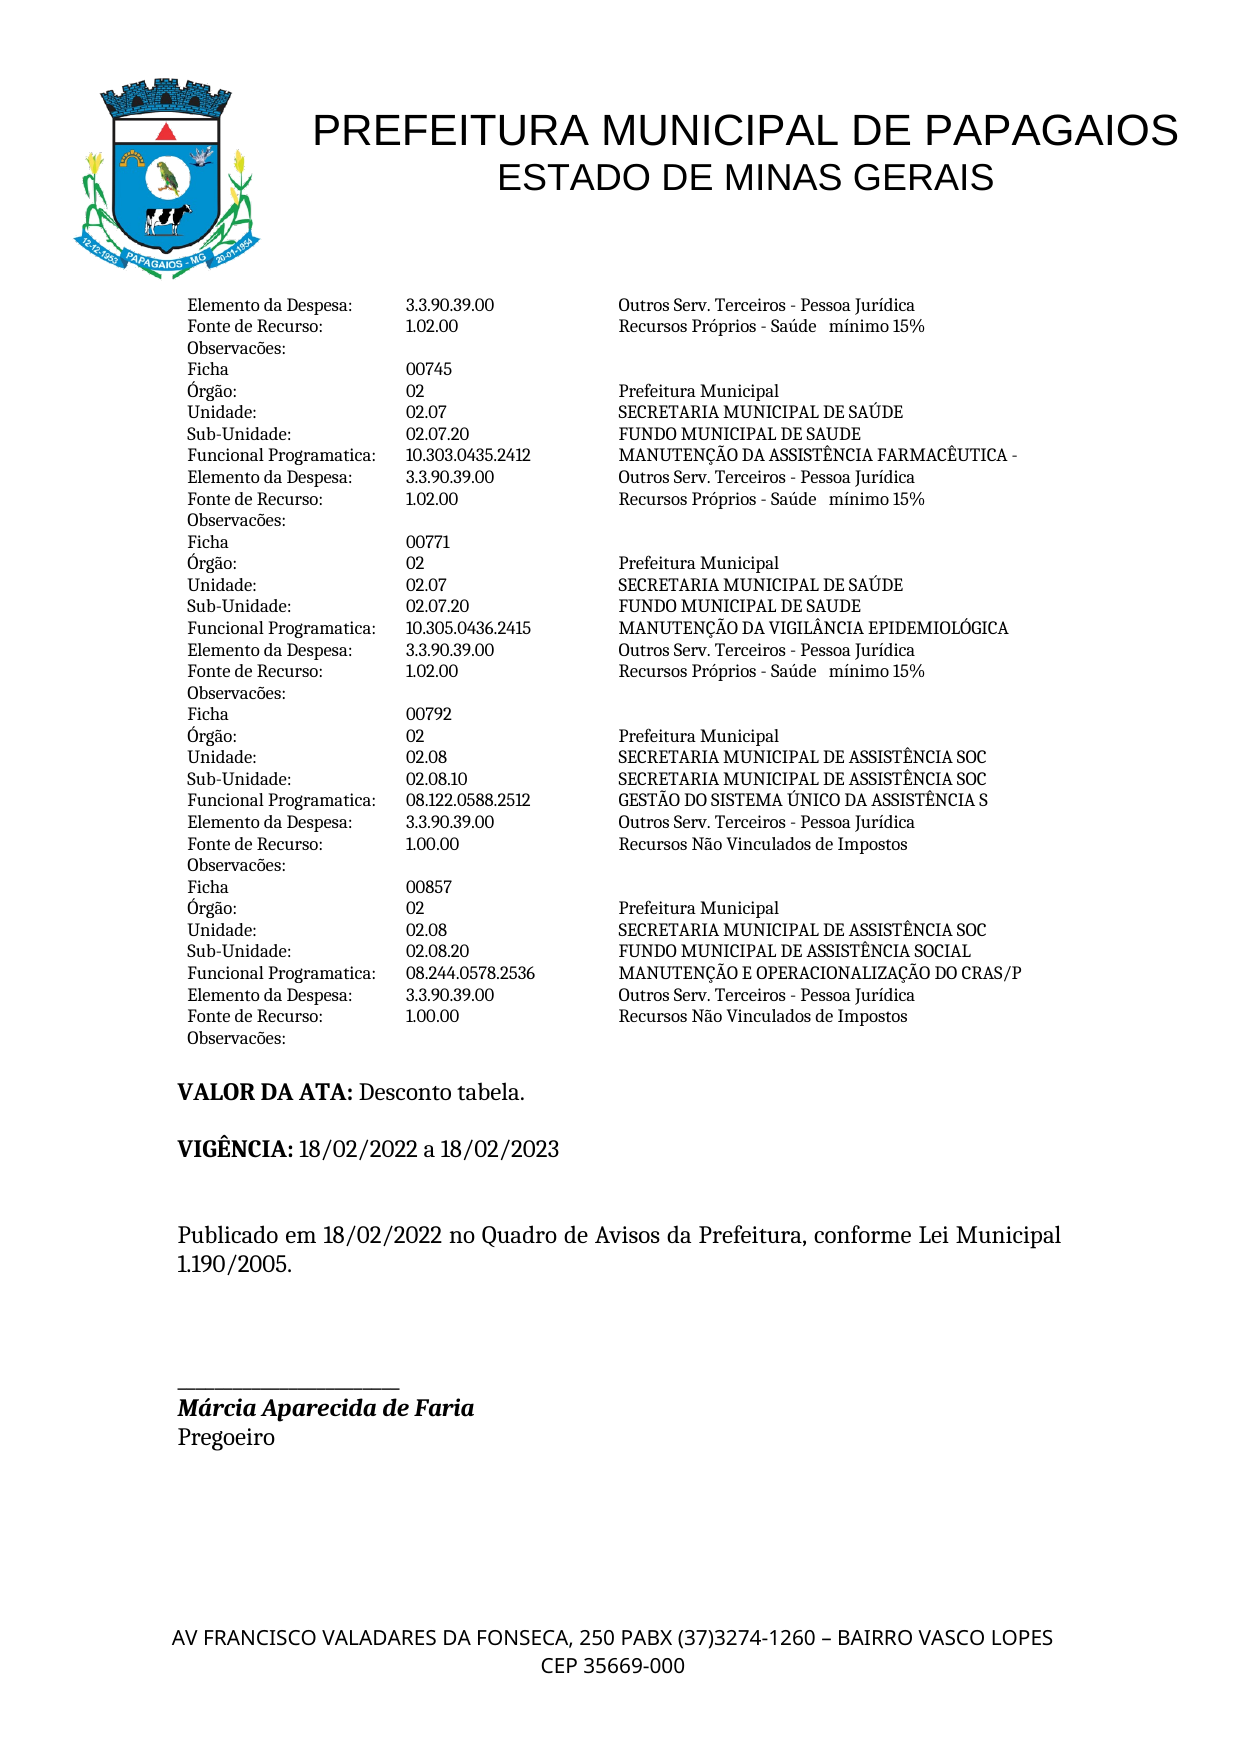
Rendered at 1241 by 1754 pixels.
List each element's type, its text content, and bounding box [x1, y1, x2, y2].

text Elemento da Despesa: 3.3.90.39.00 Outros Serv. Terceiros - Pessoa Jurídica [177, 294, 1063, 316]
text Órgão: 02 Prefeitura Municipal [177, 553, 1063, 574]
text Órgão: 02 Prefeitura Municipal [177, 725, 1063, 747]
text Unidade: 02.07 SECRETARIA MUNICIPAL DE SAÚDE [177, 574, 1063, 596]
text Elemento da Despesa: 3.3.90.39.00 Outros Serv. Terceiros - Pessoa Jurídica [177, 467, 1063, 488]
picture [72, 73, 262, 281]
text Publicado em 18/02/2022 no Quadro de Avisos da Prefeitura, conforme Lei Municipal 1.190/2005. [177, 1221, 1063, 1279]
text Pregoeiro [177, 1422, 1063, 1451]
text Sub-Unidade: 02.08.20 FUNDO MUNICIPAL DE ASSISTÊNCIA SOCIAL [177, 941, 1063, 962]
text Unidade: 02.08 SECRETARIA MUNICIPAL DE ASSISTÊNCIA SOC [177, 919, 1063, 941]
text Sub-Unidade: 02.07.20 FUNDO MUNICIPAL DE SAUDE [177, 423, 1063, 445]
text Ficha 00792 [177, 704, 1063, 725]
text Funcional Programatica: 10.305.0436.2415 MANUTENÇÃO DA VIGILÂNCIA EPIDEMIOLÓGICA [177, 617, 1063, 639]
text Observacões: [177, 682, 1063, 704]
text Unidade: 02.07 SECRETARIA MUNICIPAL DE SAÚDE [177, 402, 1063, 423]
text Ficha 00771 [177, 531, 1063, 553]
text ________________________ [177, 1365, 1063, 1394]
text Ficha 00857 [177, 876, 1063, 898]
text VIGÊNCIA: 18/02/2022 a 18/02/2023 [177, 1135, 1063, 1164]
text Sub-Unidade: 02.08.10 SECRETARIA MUNICIPAL DE ASSISTÊNCIA SOC [177, 768, 1063, 790]
text Márcia Aparecida de Faria [177, 1394, 1063, 1422]
text Fonte de Recurso: 1.00.00 Recursos Não Vinculados de Impostos [177, 1006, 1063, 1027]
text VALOR DA ATA: Desconto tabela. [177, 1077, 1063, 1106]
text Elemento da Despesa: 3.3.90.39.00 Outros Serv. Terceiros - Pessoa Jurídica [177, 639, 1063, 661]
text Elemento da Despesa: 3.3.90.39.00 Outros Serv. Terceiros - Pessoa Jurídica [177, 812, 1063, 833]
text Funcional Programatica: 10.303.0435.2412 MANUTENÇÃO DA ASSISTÊNCIA FARMACÊUTICA - [177, 445, 1063, 467]
text Ficha 00745 [177, 359, 1063, 380]
text Observacões: [177, 510, 1063, 531]
text Fonte de Recurso: 1.00.00 Recursos Não Vinculados de Impostos [177, 833, 1063, 855]
text Fonte de Recurso: 1.02.00 Recursos Próprios - Saúde mínimo 15% [177, 661, 1063, 682]
text Órgão: 02 Prefeitura Municipal [177, 380, 1063, 402]
text Funcional Programatica: 08.122.0588.2512 GESTÃO DO SISTEMA ÚNICO DA ASSISTÊNCIA S [177, 790, 1063, 812]
text Funcional Programatica: 08.244.0578.2536 MANUTENÇÃO E OPERACIONALIZAÇÃO DO CRAS/P [177, 962, 1063, 984]
text Fonte de Recurso: 1.02.00 Recursos Próprios - Saúde mínimo 15% [177, 316, 1063, 337]
text Elemento da Despesa: 3.3.90.39.00 Outros Serv. Terceiros - Pessoa Jurídica [177, 984, 1063, 1006]
text Sub-Unidade: 02.07.20 FUNDO MUNICIPAL DE SAUDE [177, 596, 1063, 617]
text Órgão: 02 Prefeitura Municipal [177, 898, 1063, 919]
text Unidade: 02.08 SECRETARIA MUNICIPAL DE ASSISTÊNCIA SOC [177, 747, 1063, 768]
text Observacões: [177, 1027, 1063, 1049]
text Observacões: [177, 337, 1063, 359]
text Fonte de Recurso: 1.02.00 Recursos Próprios - Saúde mínimo 15% [177, 488, 1063, 510]
text Observacões: [177, 855, 1063, 876]
